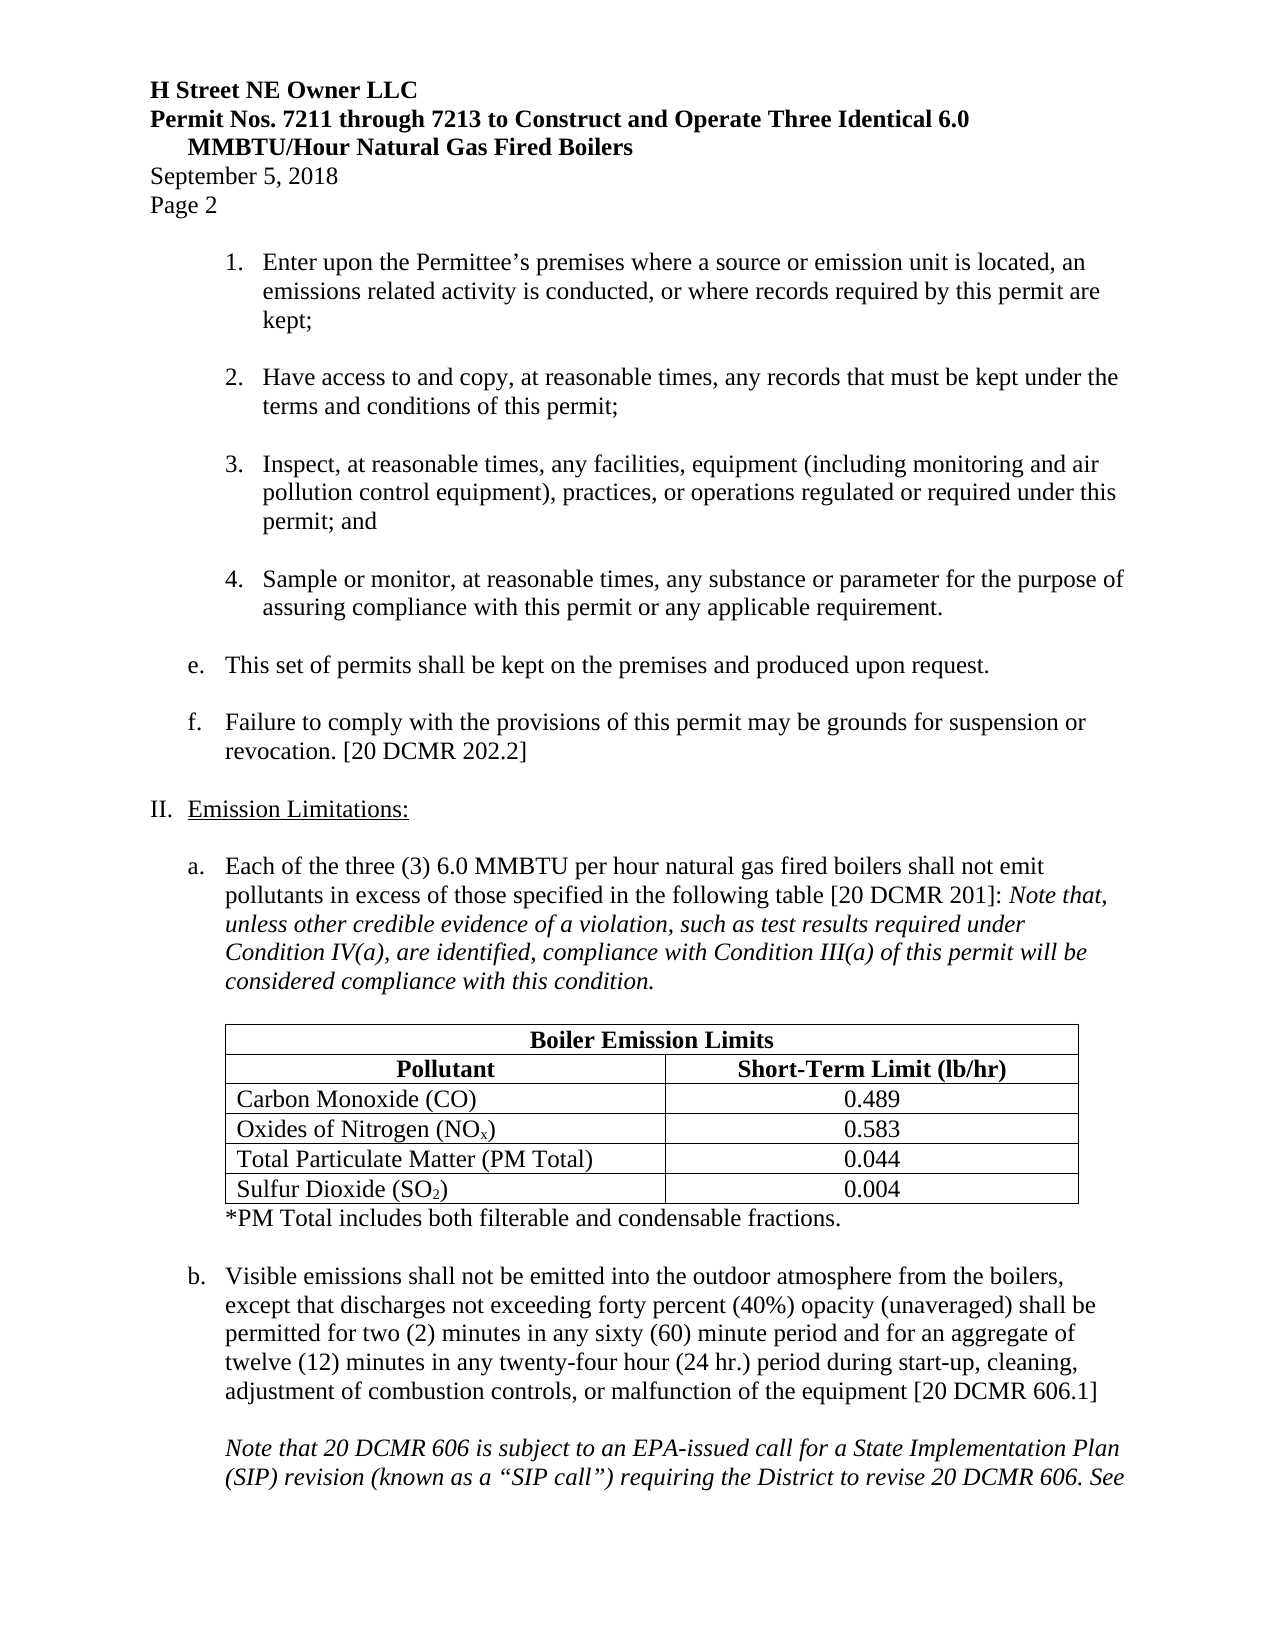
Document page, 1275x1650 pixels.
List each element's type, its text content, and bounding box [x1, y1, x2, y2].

table_cell 0.044 [666, 1144, 1078, 1173]
text 3. Inspect, at reasonable times, any facilities, equipment (including monitoring and air pollution control equipment), practices, or operations regulated or required under this permit; and [225, 449, 1125, 535]
text II. Emission Limitations: [150, 794, 1125, 822]
table_cell Sulfur Dioxide (SO2) [226, 1174, 665, 1202]
table_cell Oxides of Nitrogen (NOx) [226, 1114, 665, 1143]
list b. Visible emissions shall not be emitted into the outdoor atmosphere from the boilers, except that discharges not exceeding forty percent (40%) opacity (unaveraged) shall be permitted for two (2) minutes in any sixty (60) minute period and for an aggregate of twelve (12) minutes in any twenty-four hour (24 hr.) period during start-up, cleaning, adjustment of combustion controls, or malfunction of the equipment [20 DCMR 606.1] [150, 1261, 1125, 1405]
table_cell Total Particulate Matter (PM Total) [226, 1144, 665, 1173]
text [225, 1433, 1125, 1491]
table_cell 0.489 [666, 1084, 1078, 1113]
table_cell Pollutant [226, 1055, 665, 1083]
text 4. Sample or monitor, at reasonable times, any substance or parameter for the purpose of assuring compliance with this permit or any applicable requirement. [225, 564, 1125, 621]
text 2. Have access to and copy, at reasonable times, any records that must be kept under the terms and conditions of this permit; [225, 362, 1125, 420]
text *PM Total includes both filterable and condensable fractions. [225, 1203, 1125, 1232]
table_cell Short-Term Limit (lb/hr) [666, 1055, 1078, 1083]
table_header Boiler Emission Limits [226, 1025, 1078, 1053]
table_cell Carbon Monoxide (CO) [226, 1084, 665, 1113]
table_cell 0.583 [666, 1114, 1078, 1143]
table_cell 0.004 [666, 1174, 1078, 1202]
text 1. Enter upon the Permittee’s premises where a source or emission unit is located, an emissions related activity is conducted, or where records required by this permit are kept; [225, 247, 1125, 334]
list Failure to comply with the provisions of this permit may be grounds for suspension or revocation. [20 DCMR 202.2] [187, 707, 1125, 765]
list Each of the three (3) 6.0 MMBTU per hour natural gas fired boilers shall not emit pollutants in excess of those specified in the following table [20 DCMR 201]: Note that, unless other credible evidence of a violation, such as test results required under Condition IV(a), are identified, compliance with Condition III(a) of this permit will be considered compliance with this condition. [187, 851, 1125, 995]
list This set of permits shall be kept on the premises and produced upon request. [187, 650, 1125, 679]
